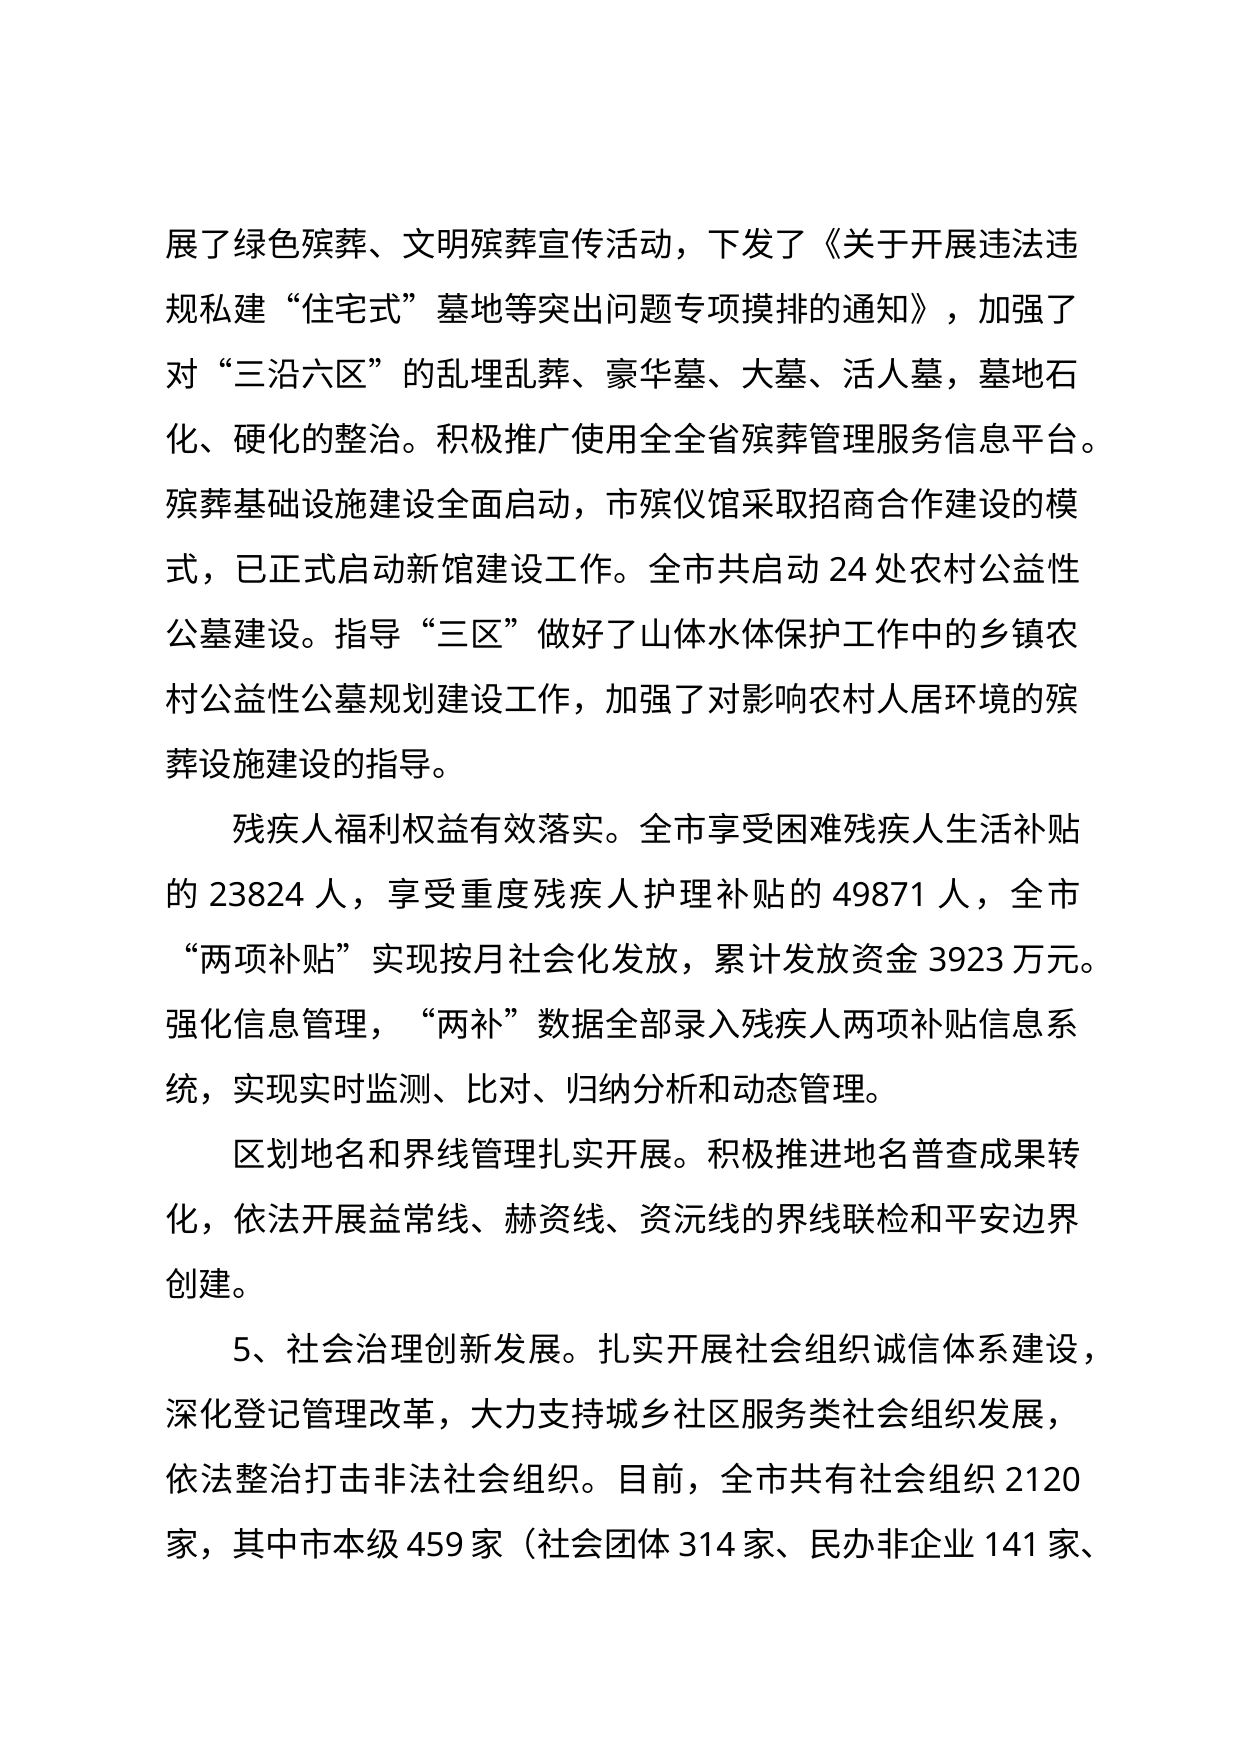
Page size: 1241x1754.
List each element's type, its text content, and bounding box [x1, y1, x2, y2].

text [165, 1314, 1081, 1574]
text 残疾人福利权益有效落实。全市享受困难残疾人生活补贴的23824人，享受重度残疾人护理补贴的49871人，全市“两项补贴”实现按月社会化发放，累计发放资金3923万元。强化信息管理，“两补”数据全部录入残疾人两项补贴信息系统，实现实时监测、比对、归纳分析和动态管理。 [165, 794, 1081, 1119]
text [165, 209, 1081, 794]
text 区划地名和界线管理扎实开展。积极推进地名普查成果转化，依法开展益常线、赫资线、资沅线的界线联检和平安边界创建。 [165, 1119, 1081, 1314]
